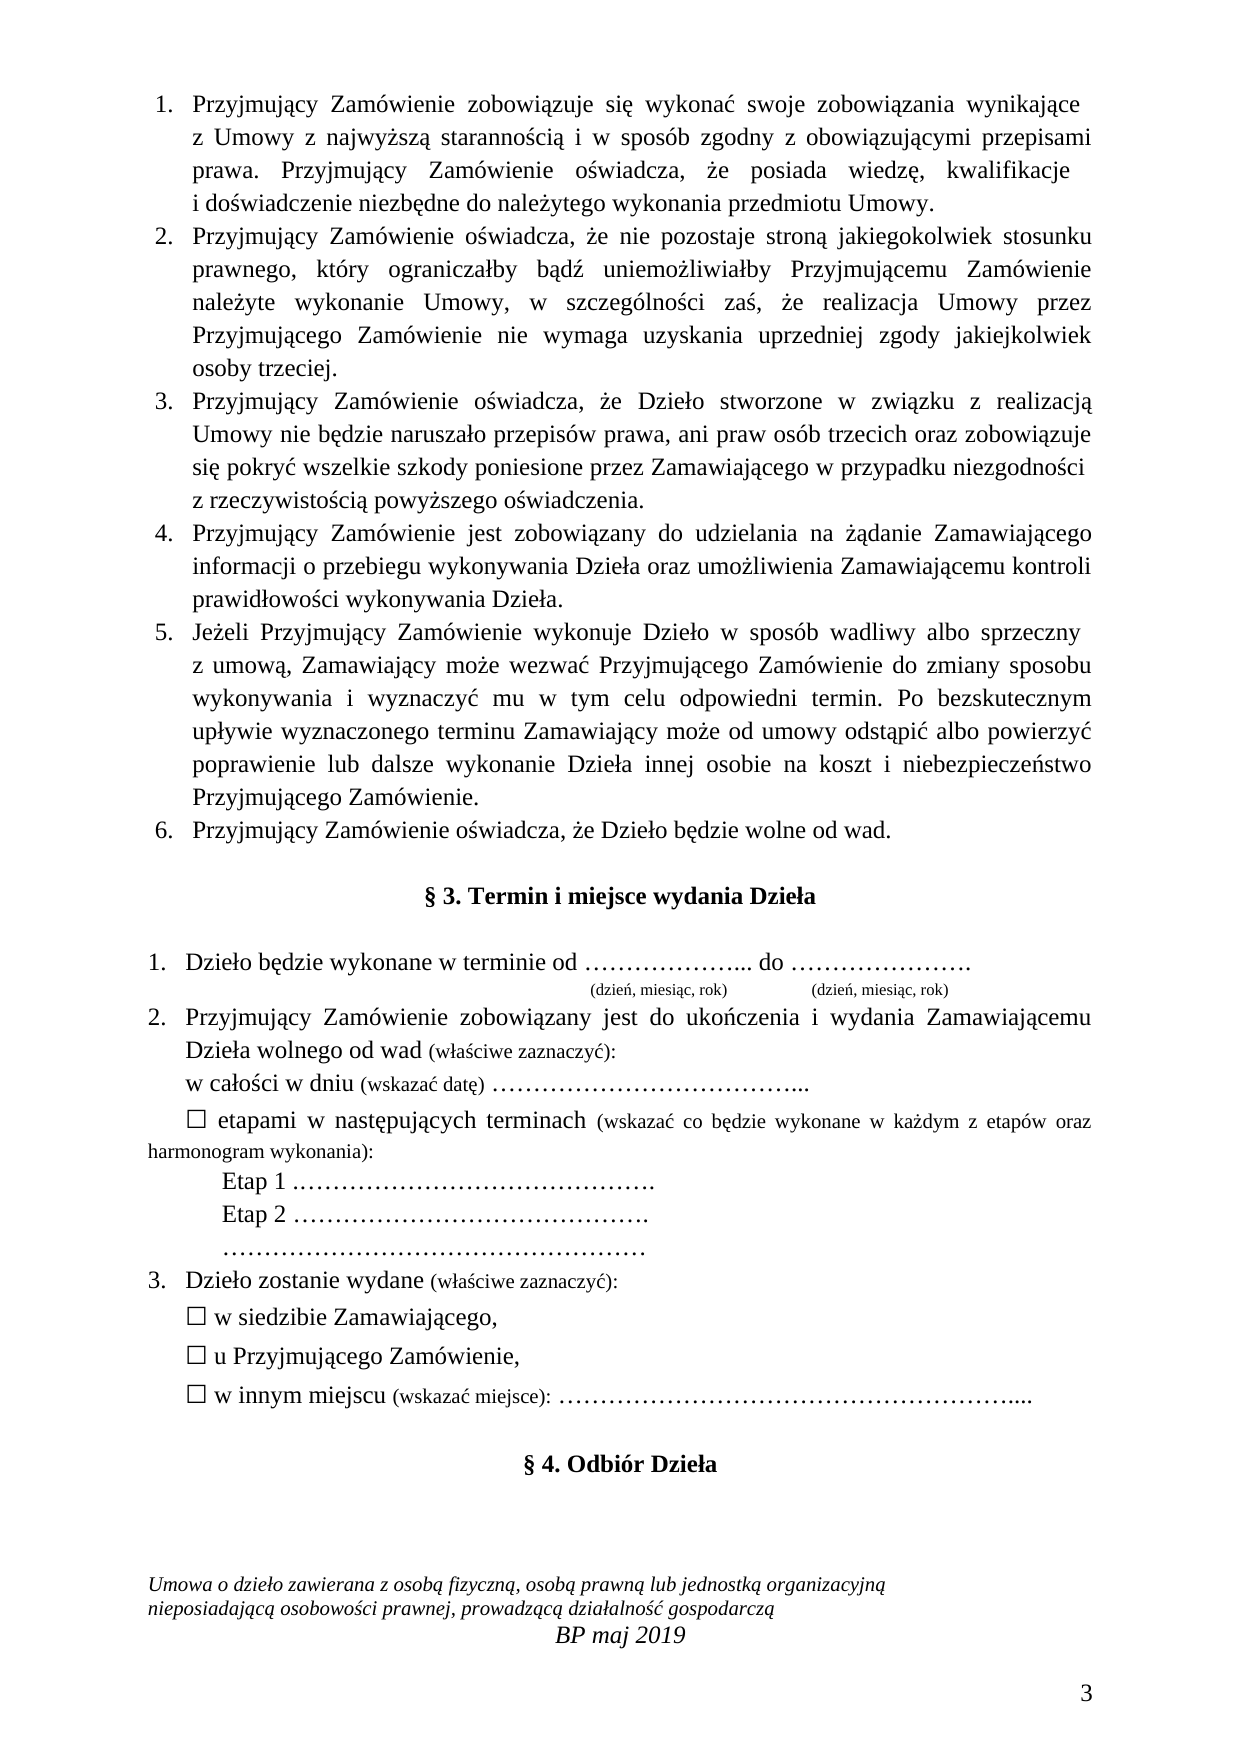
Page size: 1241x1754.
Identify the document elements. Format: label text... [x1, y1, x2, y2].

list Jeżeli Przyjmujący Zamówienie wykonuje Dzieło w sposób wadliwy albo sprzeczny z umową, Zamawiający może wezwać Przyjmującego Zamówienie do zmiany sposobu wykonywania i wyznaczyć mu w tym celu odpowiedni termin. Po bezskutecznym upływie wyznaczonego terminu Zamawiający może od umowy odstąpić albo powierzyć poprawienie lub dalsze wykonanie Dzieła innej osobie na koszt i niebezpieczeństwo Przyjmującego Zamówienie. [154, 617, 1092, 811]
list Przyjmujący Zamówienie oświadcza, że Dzieło stworzone w związku z realizacją Umowy nie będzie naruszało przepisów prawa, ani praw osób trzecich oraz zobowiązuje się pokryć wszelkie szkody poniesione przez Zamawiającego w przypadku niezgodności z rzeczywistością powyższego oświadczenia. [154, 386, 1092, 514]
list Przyjmujący Zamówienie zobowiązany jest do ukończenia i wydania Zamawiającemu Dzieła wolnego od wad (właściwe zaznaczyć): [148, 1002, 1092, 1064]
list Dzieło zostanie wydane (właściwe zaznaczyć): [148, 1266, 1092, 1294]
text w innym miejscu (wskazać miejsce): ……………………………………………….... [148, 1377, 1092, 1411]
text Etap 2 ……………………………………. [222, 1199, 1092, 1228]
list Dzieło będzie wykonane w terminie od ………………... do …………………. [148, 947, 1092, 976]
text w całości w dniu (wskazać datę) ………………………………... [148, 1068, 1092, 1097]
list Przyjmujący Zamówienie zobowiązuje się wykonać swoje zobowiązania wynikające z Umowy z najwyższą starannością i w sposób zgodny z obowiązującymi przepisami prawa. Przyjmujący Zamówienie oświadcza, że posiada wiedzę, kwalifikacje i doświadczenie niezbędne do należytego wykonania przedmiotu Umowy. [154, 89, 1092, 216]
text § 4. Odbiór Dzieła [148, 1449, 1092, 1478]
list Przyjmujący Zamówienie oświadcza, że Dzieło będzie wolne od wad. [154, 815, 1092, 844]
text § 3. Termin i miejsce wydania Dzieła [148, 881, 1092, 910]
text …………………………………………… [222, 1232, 1092, 1261]
text w siedzibie Zamawiającego, [148, 1298, 1092, 1333]
text etapami w następujących terminach (wskazać co będzie wykonane w każdym z etapów oraz harmonogram wykonania): [148, 1101, 1092, 1163]
list Przyjmujący Zamówienie oświadcza, że nie pozostaje stroną jakiegokolwiek stosunku prawnego, który ograniczałby bądź uniemożliwiałby Przyjmującemu Zamówienie należyte wykonanie Umowy, w szczególności zaś, że realizacja Umowy przez Przyjmującego Zamówienie nie wymaga uzyskania uprzedniej zgody jakiejkolwiek osoby trzeciej. [154, 221, 1092, 382]
text u Przyjmującego Zamówienie, [148, 1338, 1092, 1372]
text (dzień, miesiąc, rok) (dzień, miesiąc, rok) [590, 980, 1092, 999]
text Etap 1 .……………………………………. [222, 1166, 1092, 1195]
list Przyjmujący Zamówienie jest zobowiązany do udzielania na żądanie Zamawiającego informacji o przebiegu wykonywania Dzieła oraz umożliwienia Zamawiającemu kontroli prawidłowości wykonywania Dzieła. [154, 518, 1092, 613]
